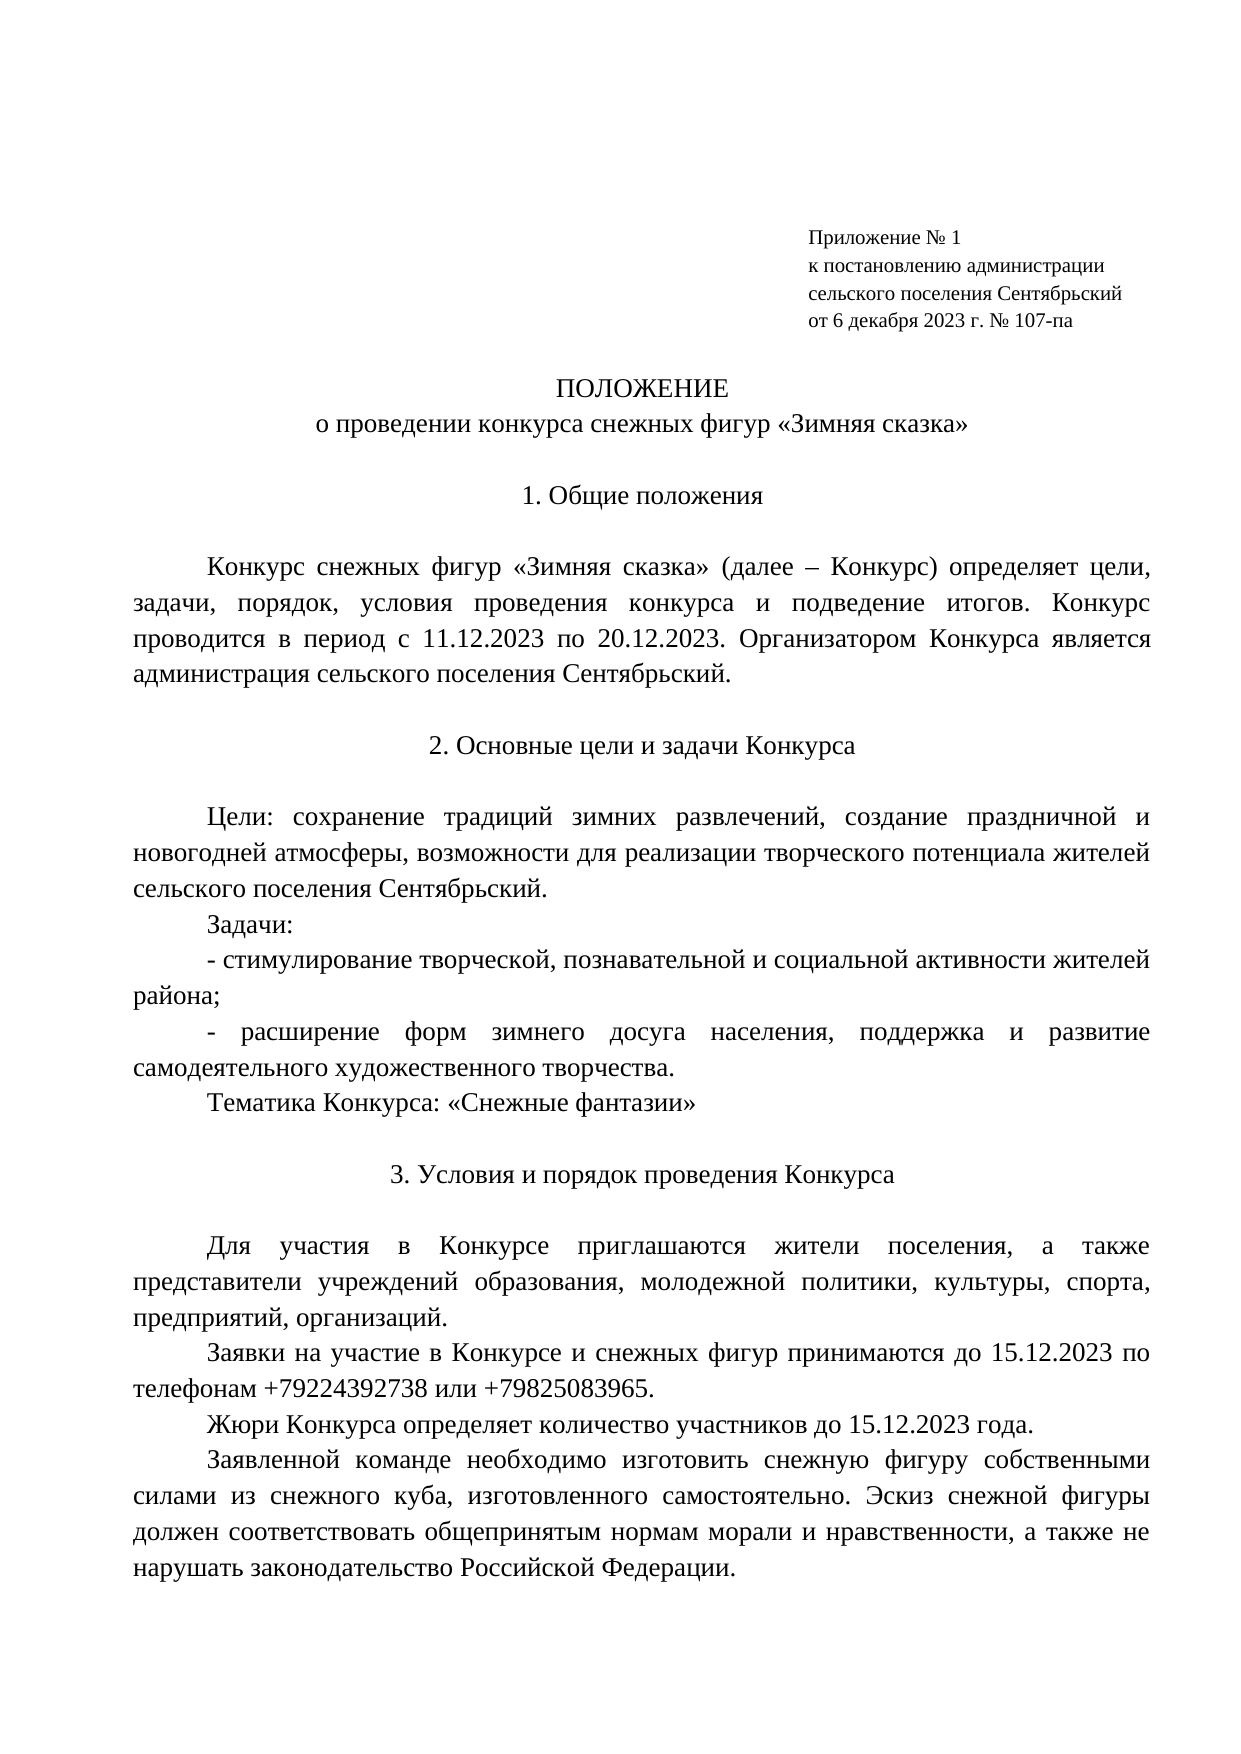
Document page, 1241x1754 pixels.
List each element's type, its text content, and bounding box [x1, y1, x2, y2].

text 2. Основные цели и задачи Конкурса [133, 729, 1152, 760]
text 3. Условия и порядок проведения Конкурса [133, 1158, 1152, 1189]
text ПОЛОЖЕНИЕ [133, 372, 1152, 403]
table_header Приложение № 1 к постановлению администрации сельского поселения Сентябрьский от 6 декабря 2023 г. № 107-па [797, 225, 1151, 336]
text о проведении конкурса снежных фигур «Зимняя сказка» [133, 407, 1152, 439]
text Для участия в Конкурсе приглашаются жители поселения, а также представители учреждений образования, молодежной политики, культуры, спорта, предприятий, организаций. [133, 1229, 1152, 1332]
text 1. Общие положения [133, 479, 1152, 510]
text Жюри Конкурса определяет количество участников до 15.12.2023 года. [133, 1408, 1152, 1439]
text Заявки на участие в Конкурсе и снежных фигур принимаются до 15.12.2023 по телефонам +79224392738 или +79825083965. [133, 1336, 1152, 1403]
text - расширение форм зимнего досуга населения, поддержка и развитие самодеятельного художественного творчества. [133, 1015, 1152, 1082]
text - стимулирование творческой, познавательной и социальной активности жителей района; [133, 943, 1152, 1010]
text Цели: сохранение традиций зимних развлечений, создание праздничной и новогодней атмосферы, возможности для реализации творческого потенциала жителей сельского поселения Сентябрьский. [133, 801, 1152, 903]
text Тематика Конкурса: «Снежные фантазии» [133, 1086, 1152, 1117]
text Заявленной команде необходимо изготовить снежную фигуру собственными силами из снежного куба, изготовленного самостоятельно. Эскиз снежной фигуры должен соответствовать общепринятым нормам морали и нравственности, а также не нарушать законодательство Российской Федерации. [133, 1444, 1152, 1582]
text Конкурс снежных фигур «Зимняя сказка» (далее – Конкурс) определяет цели, задачи, порядок, условия проведения конкурса и подведение итогов. Конкурс проводится в период с 11.12.2023 по 20.12.2023. Организатором Конкурса является администрация сельского поселения Сентябрьский. [133, 550, 1152, 689]
text Задачи: [133, 908, 1152, 939]
